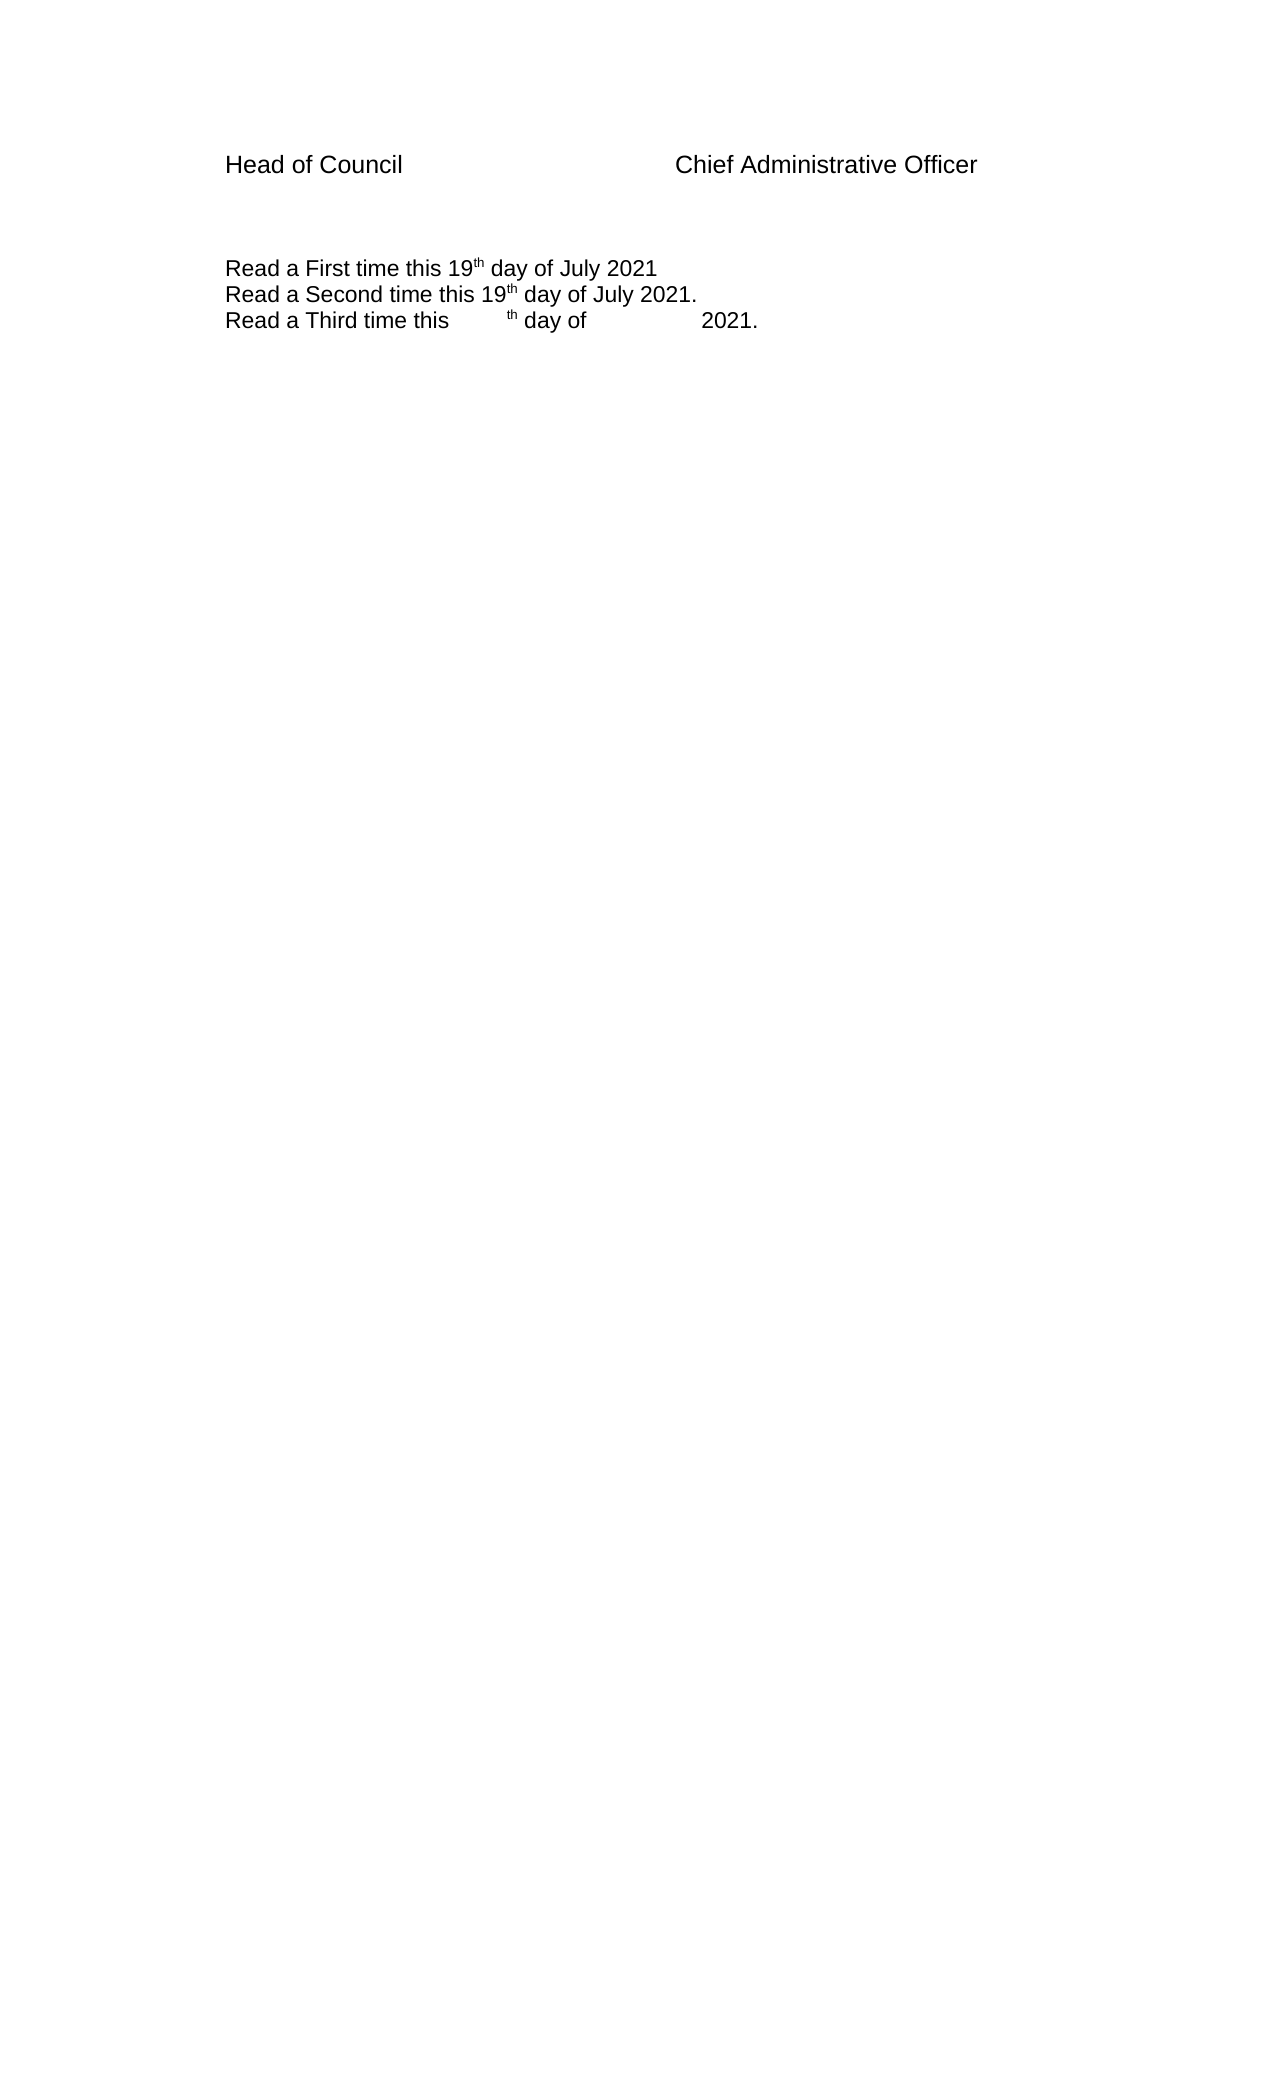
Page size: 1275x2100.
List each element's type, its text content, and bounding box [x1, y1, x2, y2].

text Read a Third time this th day of 2021. [225, 307, 1125, 334]
text Read a First time this 19th day of July 2021 [225, 255, 1125, 281]
text Head of Council Chief Administrative Officer [225, 150, 1125, 207]
text Read a Second time this 19th day of July 2021. [225, 281, 1125, 307]
